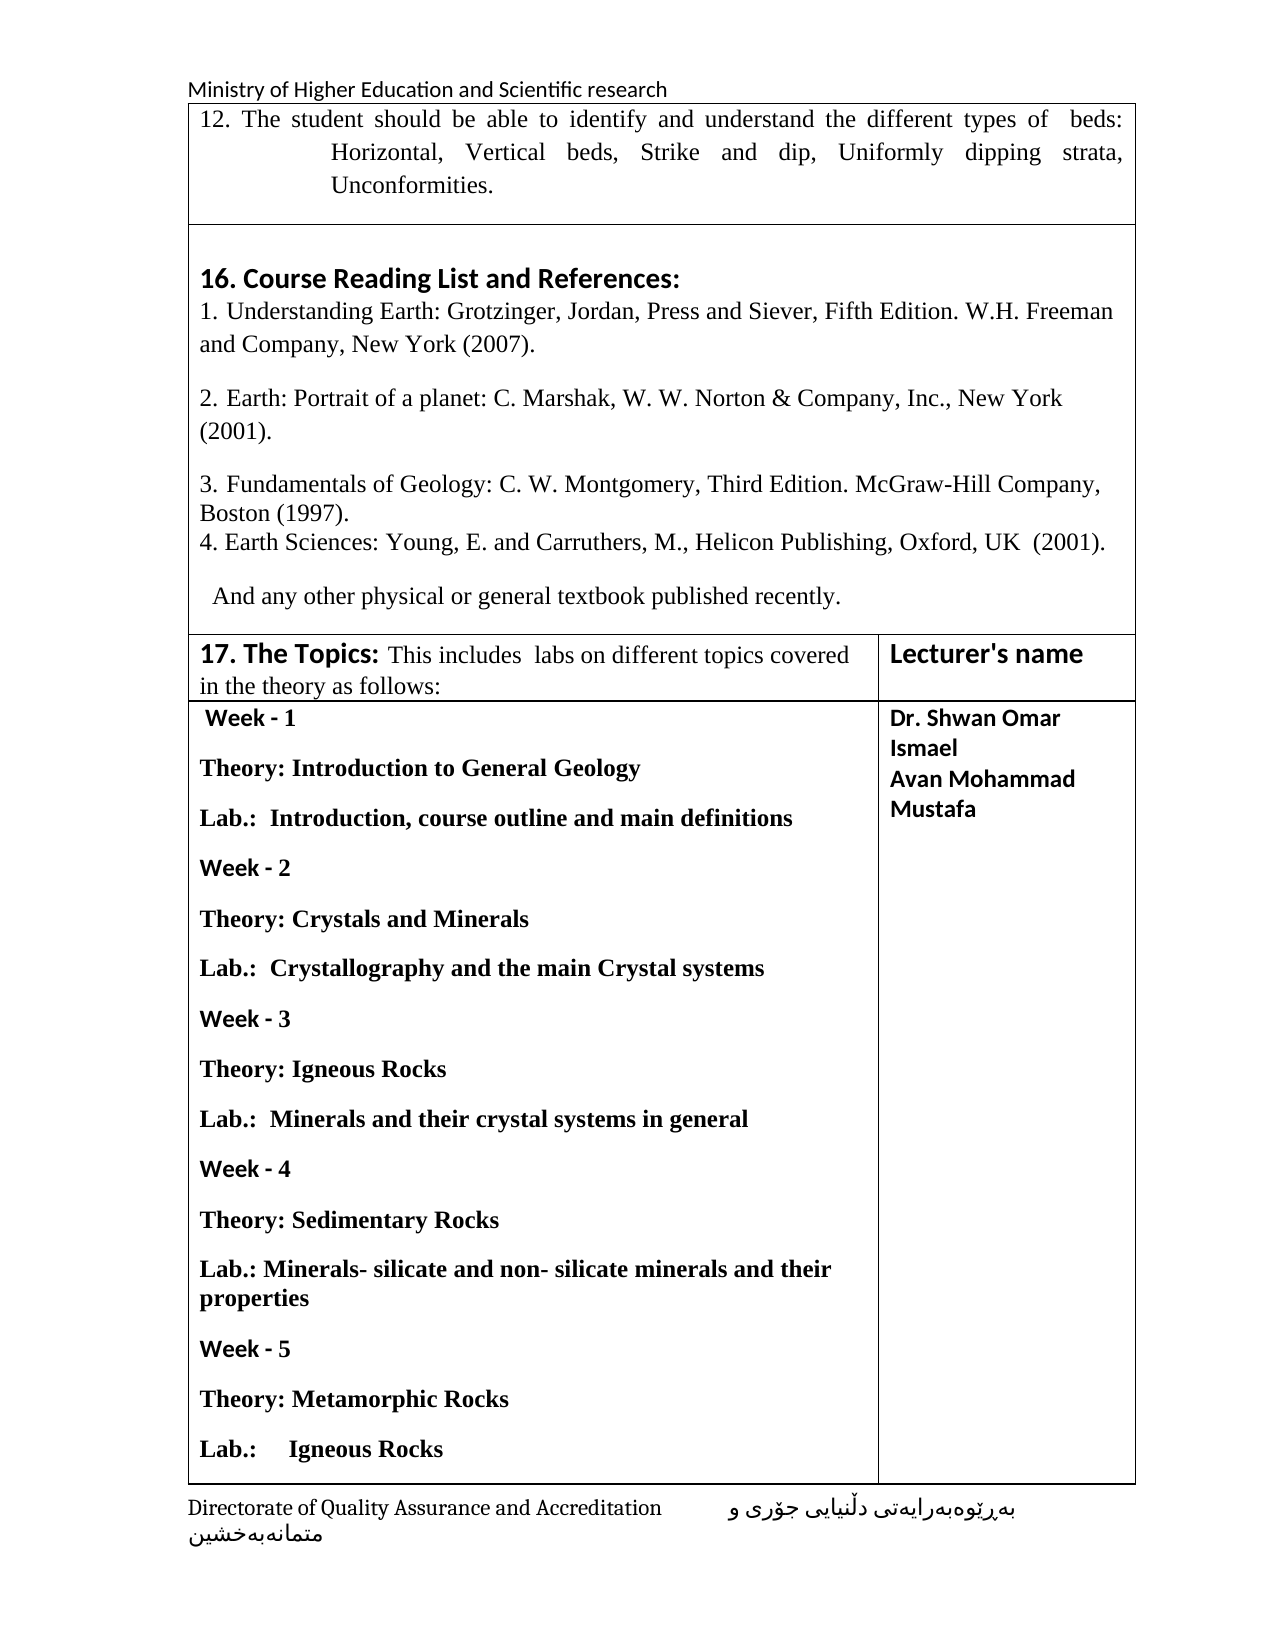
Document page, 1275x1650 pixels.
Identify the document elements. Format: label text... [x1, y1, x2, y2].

table_cell 17. The Topics: This includes labs on different topics covered in the theory as follows: [189, 635, 878, 700]
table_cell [879, 702, 1135, 1483]
table_cell 16. Course Reading List and References‌: 1. Understanding Earth: Grotzinger, Jordan, Press and Siever, Fifth Edition. W.H. Freeman and Company, New York (2007). 2. Earth: Portrait of a planet: C. Marshak, W. W. Norton & Company, Inc., New York (2001). 3. Fundamentals of Geology: C. W. Montgomery, Third Edition. McGraw-Hill Company, Boston (1997). 4. Earth Sciences: Young, E. and Carruthers, M., Helicon Publishing, Oxford, UK (2001). And any other physical or general textbook published recently. [189, 225, 1135, 634]
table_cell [189, 104, 1135, 223]
table_cell Lecturer's name [879, 635, 1135, 700]
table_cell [189, 702, 878, 1483]
